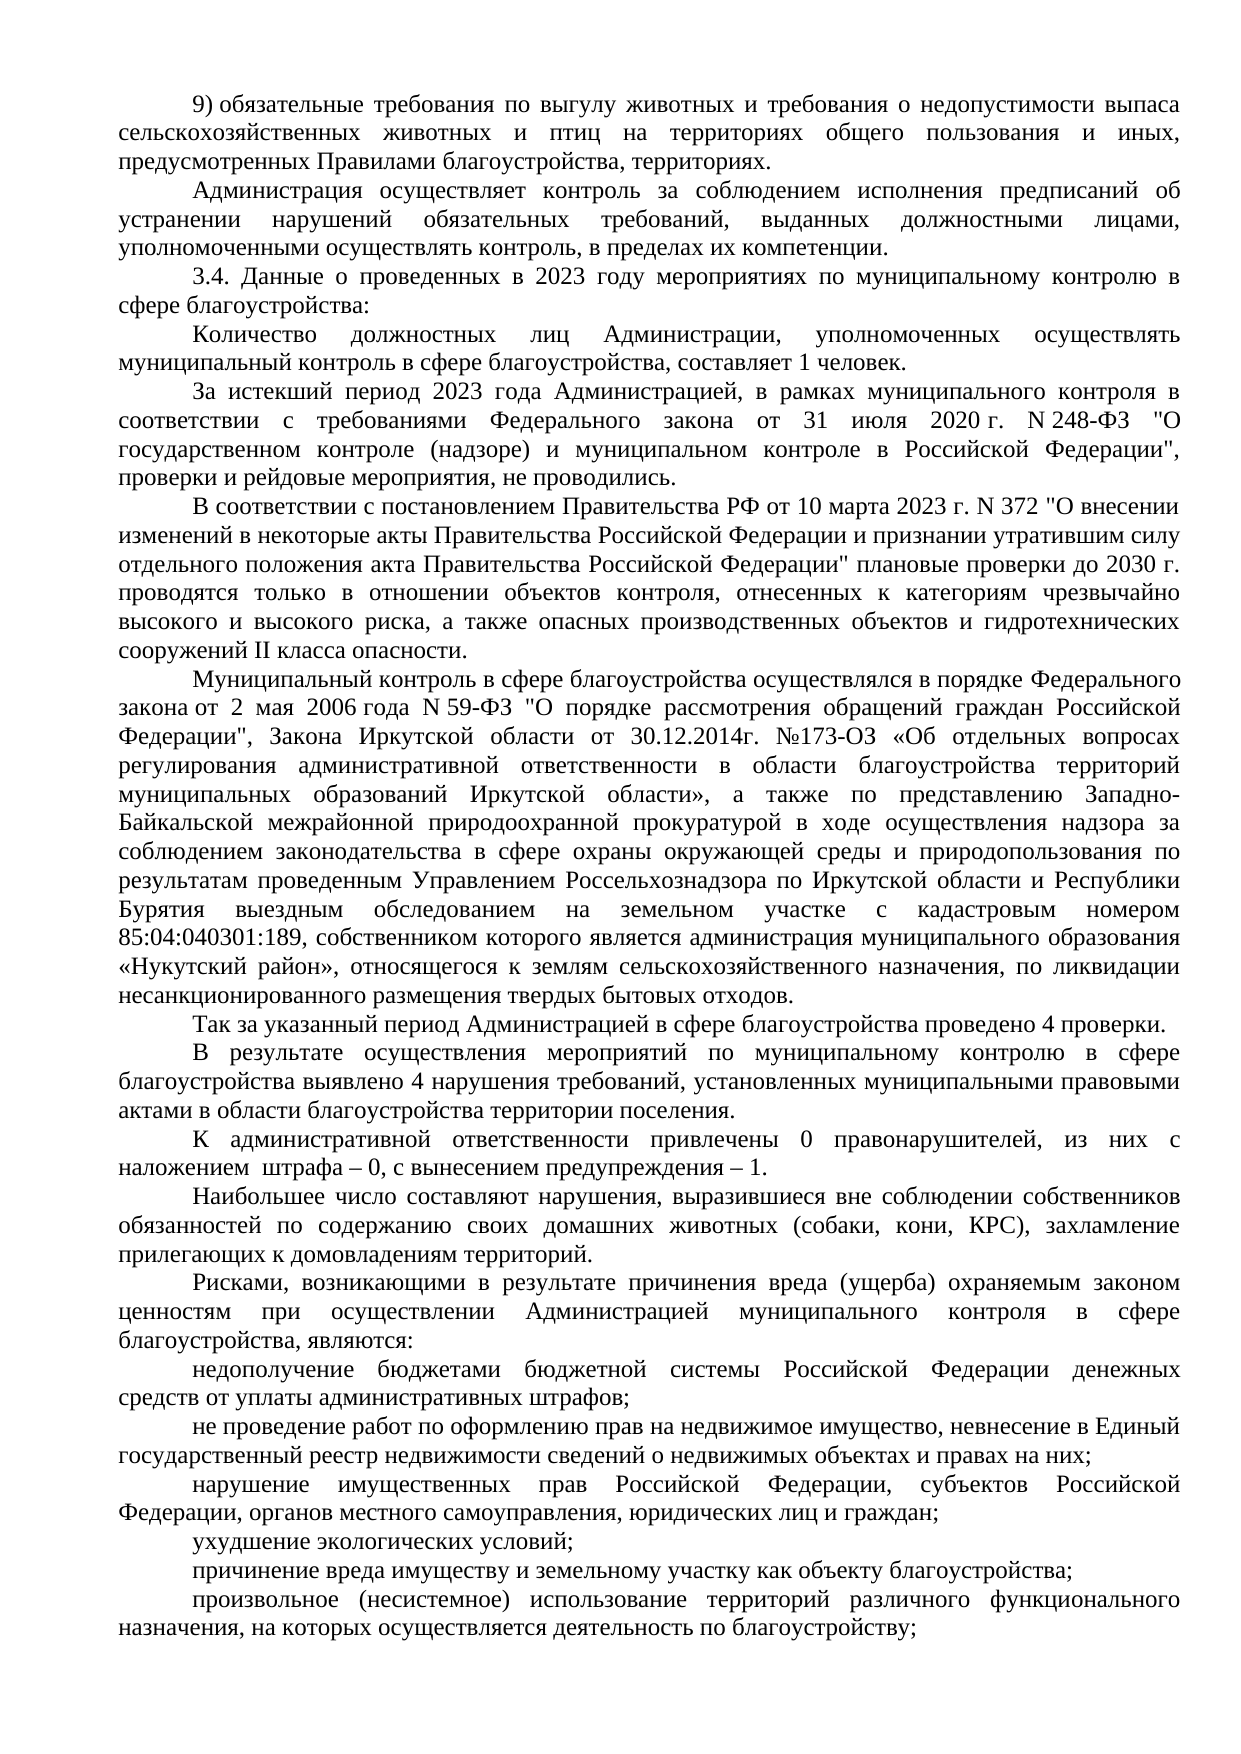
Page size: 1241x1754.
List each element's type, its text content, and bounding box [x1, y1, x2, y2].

text За истекший период 2023 года Администрацией, в рамках муниципального контроля в соответствии с требованиями Федерального закона от 31 июля 2020 г. N 248-ФЗ "О государственном контроле (надзоре) и муниципальном контроле в Российской Федерации", проверки и рейдовые мероприятия, не проводились. [118, 376, 1181, 491]
text недополучение бюджетами бюджетной системы Российской Федерации денежных средств от уплаты административных штрафов; [118, 1354, 1181, 1411]
text Рисками, возникающими в результате причинения вреда (ущерба) охраняемым законом ценностям при осуществлении Администрацией муниципального контроля в сфере благоустройства, являются: [118, 1267, 1181, 1354]
text не проведение работ по оформлению прав на недвижимое имущество, невнесение в Единый государственный реестр недвижимости сведений о недвижимых объектах и правах на них; [118, 1411, 1181, 1469]
text Так за указанный период Администрацией в сфере благоустройства проведено 4 проверки. [118, 1009, 1181, 1037]
text Наибольшее число составляют нарушения, выразившиеся вне соблюдении собственников обязанностей по содержанию своих домашних животных (собаки, кони, КРС), захламление прилегающих к домовладениям территорий. [118, 1181, 1181, 1267]
text ухудшение экологических условий; [118, 1526, 1181, 1555]
text Количество должностных лиц Администрации, уполномоченных осуществлять муниципальный контроль в сфере благоустройства, составляет 1 человек. [118, 319, 1181, 376]
text причинение вреда имуществу и земельному участку как объекту благоустройства; [118, 1555, 1181, 1584]
text К административной ответственности привлечены 0 правонарушителей, из них с наложением штрафа – 0, с вынесением предупреждения – 1. [118, 1124, 1181, 1181]
text нарушение имущественных прав Российской Федерации, субъектов Российской Федерации, органов местного самоуправления, юридических лиц и граждан; [118, 1469, 1181, 1526]
text Муниципальный контроль в сфере благоустройства осуществлялся в порядке Федерального закона от года N 59-ФЗ "О порядке рассмотрения обращений граждан Российской Федерации", Закона Иркутской области от г. №173-ОЗ «Об отдельных вопросах регулирования административной ответственности в области благоустройства территорий муниципальных образований Иркутской области», а также по представлению Западно-Байкальской межрайонной природоохранной прокуратурой в ходе осуществления надзора за соблюдением законодательства в сфере охраны окружающей среды и природопользования по результатам проведенным Управлением Россельхознадзора по Иркутской области и Республики Бурятия выездным обследованием на земельном участке с кадастровым номером 85:04:040301:189, собственником которого является администрация муниципального образования «Нукутский район», относящегося к землям сельскохозяйственного назначения, по ликвидации несанкционированного размещения твердых бытовых отходов. [118, 664, 1181, 1009]
text В соответствии с постановлением Правительства РФ от 10 марта 2023 г. N 372 "О внесении изменений в некоторые акты Правительства Российской Федерации и признании утратившим силу отдельного положения акта Правительства Российской Федерации" плановые проверки до 2030 г. проводятся только в отношении объектов контроля, отнесенных к категориям чрезвычайно высокого и высокого риска, а также опасных производственных объектов и гидротехнических сооружений II класса опасности. [118, 491, 1181, 664]
text 3.4. Данные о проведенных в 2023 году мероприятиях по муниципальному контролю в сфере благоустройства: [118, 261, 1181, 319]
text произвольное (несистемное) использование территорий различного функционального назначения, на которых осуществляется деятельность по благоустройству; [118, 1584, 1181, 1641]
text 9) обязательные требования по выгулу животных и требования о недопустимости выпаса сельскохозяйственных животных и птиц на территориях общего пользования и иных, предусмотренных Правилами благоустройства, территориях. [118, 89, 1181, 175]
text Администрация осуществляет контроль за соблюдением исполнения предписаний об устранении нарушений обязательных требований, выданных должностными лицами, уполномоченными осуществлять контроль, в пределах их компетенции. [118, 175, 1181, 261]
text В результате осуществления мероприятий по муниципальному контролю в сфере благоустройства выявлено 4 нарушения требований, установленных муниципальными правовыми актами в области благоустройства территории поселения. [118, 1037, 1181, 1124]
